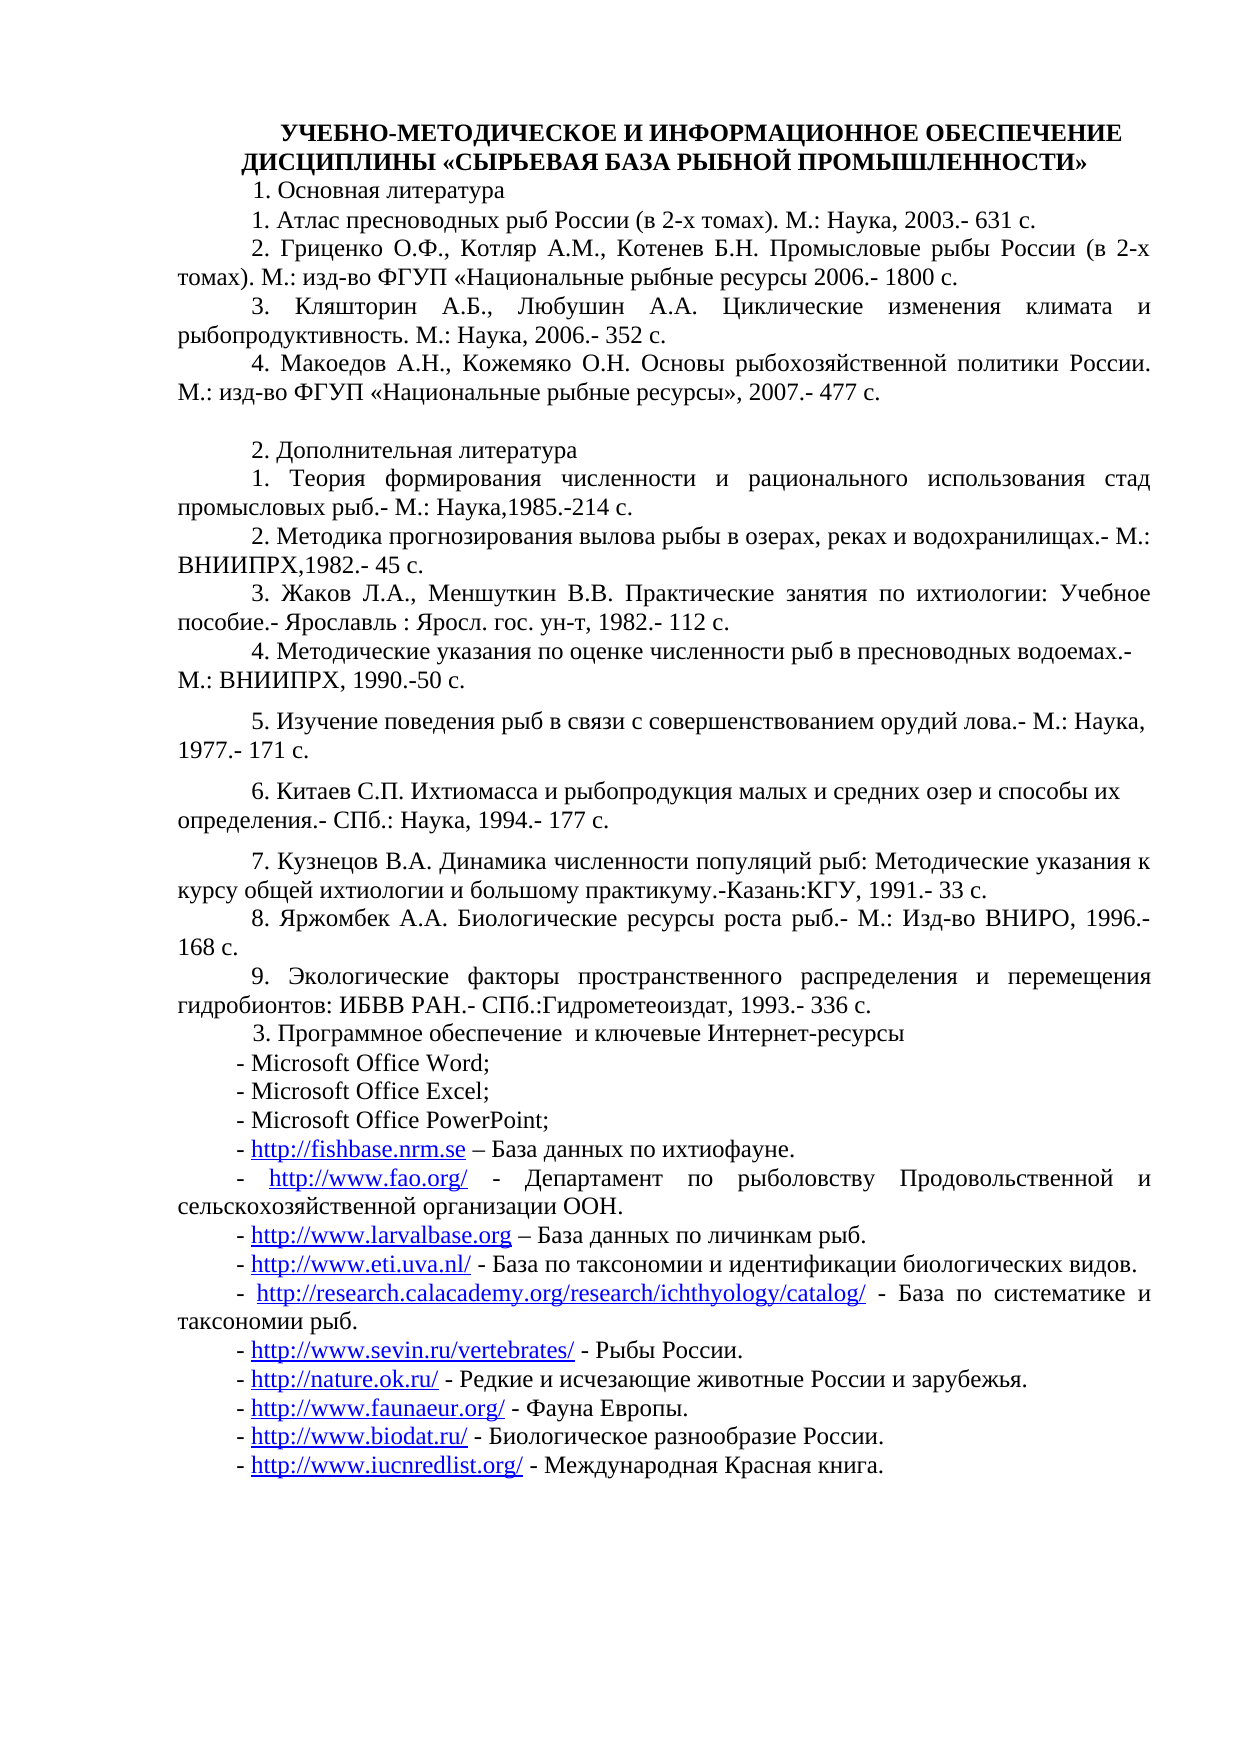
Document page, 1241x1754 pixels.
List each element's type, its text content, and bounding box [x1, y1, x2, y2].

text 8. Яржомбек А.А. Биологические ресурсы роста рыб.- М.: Изд-во ВНИРО, 1996.- 168 с. [177, 903, 1152, 961]
text УЧЕБНО-МЕТОДИЧЕСКОЕ И ИНФОРМАЦИОННОЕ ОБЕСПЕЧЕНИЕ ДИСЦИПЛИНЫ «СЫРЬЕВАЯ БАЗА РЫБНОЙ ПРОМЫШЛЕННОСТИ» [177, 118, 1152, 176]
text - http://www.eti.uva.nl/ - База по таксономии и идентификации биологических видов. [177, 1249, 1152, 1278]
text 3. Программное обеспечение и ключевые Интернет-ресурсы [177, 1018, 1080, 1048]
text - Microsoft Office Excel; [177, 1076, 1152, 1105]
text - http://nature.ok.ru/ - Редкие и исчезающие животные России и зарубежья. [177, 1364, 1152, 1393]
text - http://www.larvalbase.org – База данных по личинкам рыб. [177, 1220, 1152, 1249]
text 4. Макоедов А.Н., Кожемяко О.Н. Основы рыбохозяйственной политики России. М.: изд-во ФГУП «Национальные рыбные ресурсы», 2007.- 477 с. [177, 348, 1152, 406]
text 1. Теория формирования численности и рационального использования стад промысловых рыб.- М.: Наука,1985.-214 с. [177, 463, 1152, 521]
text - http://www.iucnredlist.org/ - Международная Красная книга. [177, 1450, 1152, 1479]
text 9. Экологические факторы пространственного распределения и перемещения гидробионтов: ИБВВ РАН.- СПб.:Гидрометеоиздат, 1993.- 336 с. [177, 961, 1152, 1018]
text - http://research.calacademy.org/research/ichthyology/catalog/ - База по систематике и таксономии рыб. [177, 1278, 1152, 1335]
text - http://www.biodat.ru/ - Биологическое разнообразие России. [177, 1421, 1152, 1450]
text 2. Гриценко О.Ф., Котляр А.М., Котенев Б.Н. Промысловые рыбы России (в 2-х томах). М.: изд-во ФГУП «Национальные рыбные ресурсы 2006.- 1800 с. [177, 233, 1152, 291]
text 3. Жаков Л.А., Меншуткин В.В. Практические занятия по ихтиологии: Учебное пособие.- Ярославль : Яросл. гос. ун-т, 1982.- 112 с. [177, 578, 1152, 636]
text 4. Методические указания по оценке численности рыб в пресноводных водоемах.-М.: ВНИИПРХ, 1990.-50 с. [177, 636, 1152, 693]
text 2. Методика прогнозирования вылова рыбы в озерах, реках и водохранилищах.- М.: ВНИИПРХ,1982.- 45 с. [177, 521, 1152, 578]
text 3. Кляшторин А.Б., Любушин А.А. Циклические изменения климата и рыбопродуктивность. М.: Наука, 2006.- 352 с. [177, 291, 1152, 348]
text 6. Китаев С.П. Ихтиомасса и рыбопродукция малых и средних озер и способы их определения.- СПб.: Наука, 1994.- 177 с. [177, 776, 1152, 833]
text - http://www.faunaeur.org/ - Фауна Европы. [177, 1393, 1152, 1421]
text 1. Атлас пресноводных рыб России (в 2-х томах). М.: Наука, 2003.- 631 с. [177, 205, 1152, 233]
text - http://www.fao.org/ - Департамент по рыболовству Продовольственной и сельскохозяйственной организации ООН. [177, 1163, 1152, 1220]
text - Microsoft Office Word; [177, 1048, 1152, 1076]
text 5. Изучение поведения рыб в связи с совершенствованием орудий лова.- М.: Наука, 1977.- 171 с. [177, 706, 1152, 763]
text 1. Основная литература [177, 176, 1080, 205]
text 2. Дополнительная литература [177, 435, 1152, 463]
text - Microsoft Office PowerPoint; [177, 1105, 1152, 1134]
text 7. Кузнецов В.А. Динамика численности популяций рыб: Методические указания к курсу общей ихтиологии и большому практикуму.-Казань:КГУ, 1991.- 33 с. [177, 846, 1152, 903]
text - http://fishbase.nrm.se – База данных по ихтиофауне. [177, 1134, 1152, 1163]
text - http://www.sevin.ru/vertebrates/ - Рыбы России. [177, 1335, 1152, 1364]
